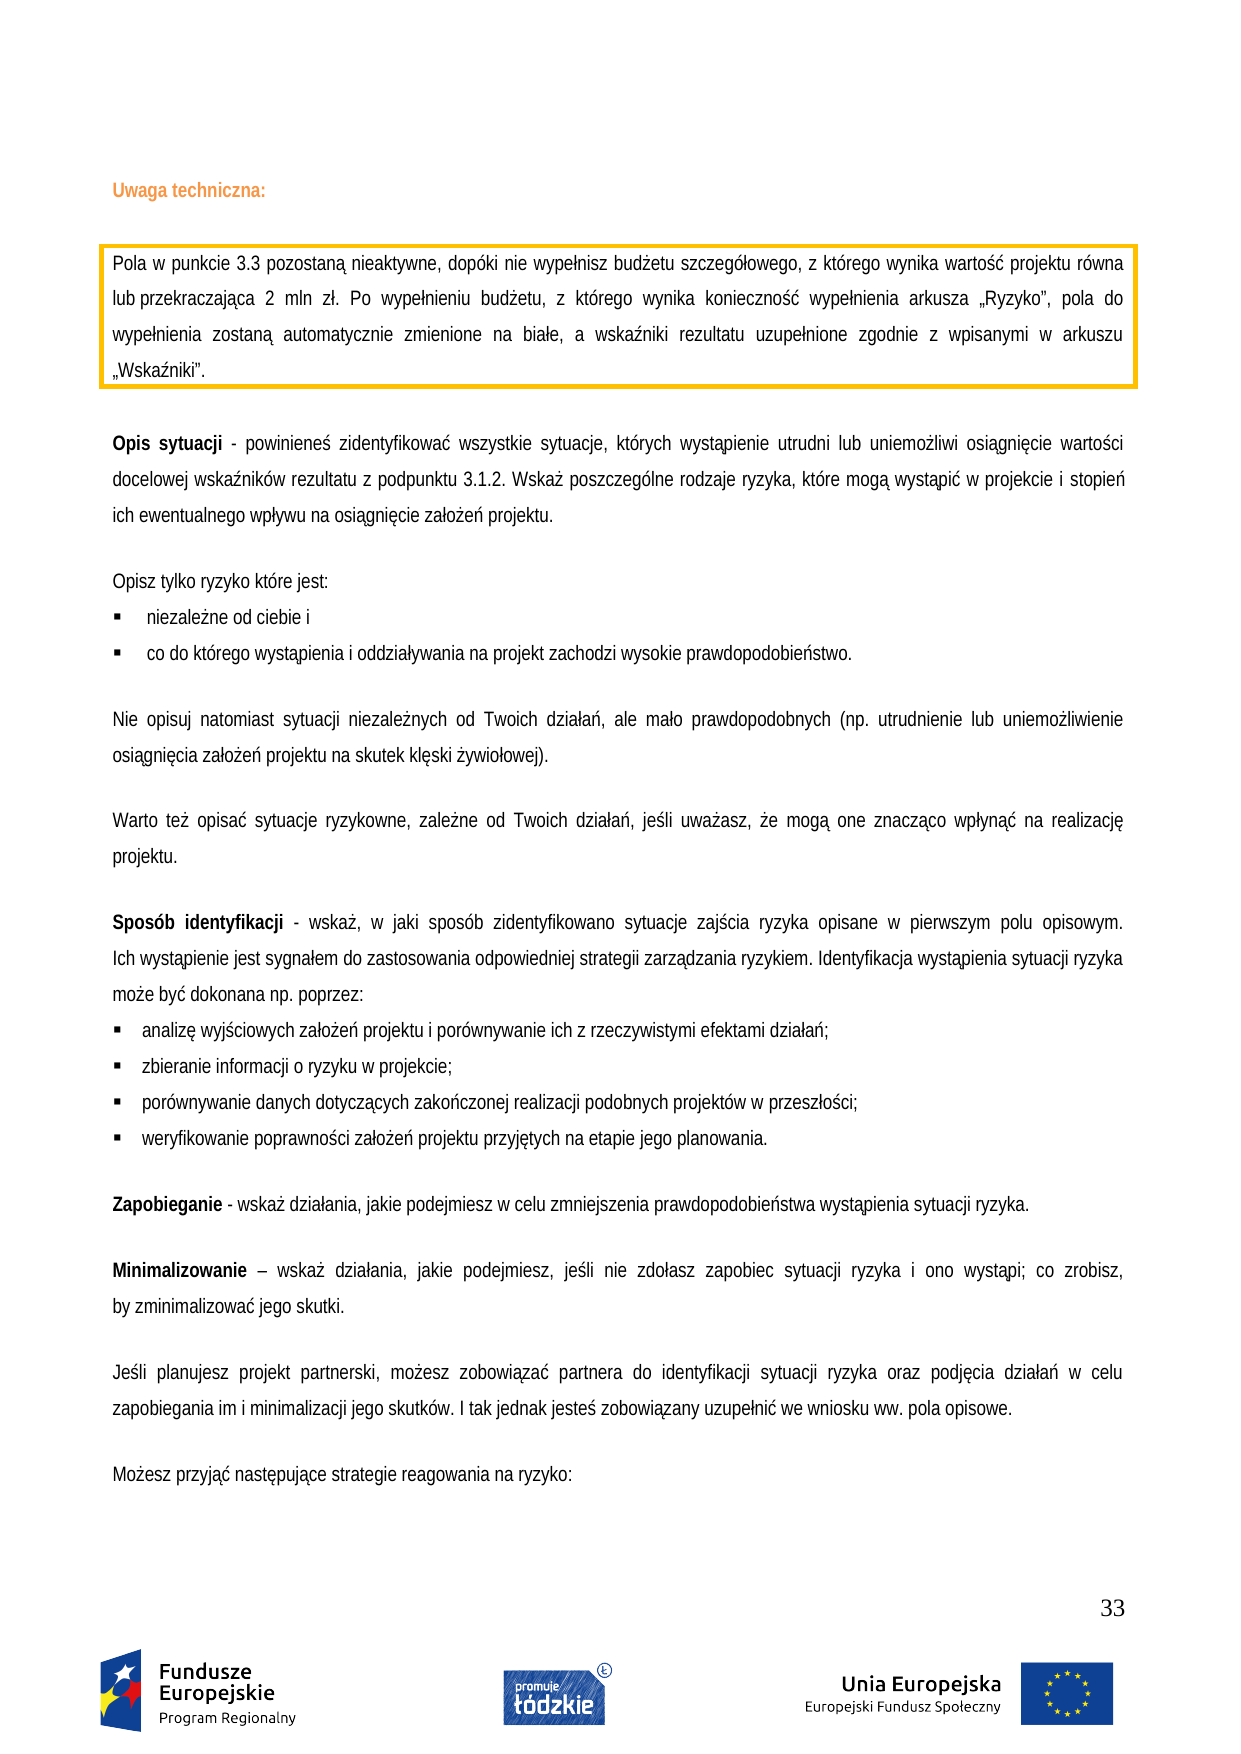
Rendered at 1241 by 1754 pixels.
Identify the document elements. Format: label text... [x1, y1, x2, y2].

text Warto też opisać sytuacje ryzykowne, zależne od Twoich działań, jeśli uważasz, że mogą one znacząco wpłynąć na realizację projektu. [112, 808, 1125, 868]
list porównywanie danych dotyczących zakończonej realizacji podobnych projektów w przeszłości; [112, 1090, 1125, 1114]
list zbieranie informacji o ryzyku w projekcie; [112, 1054, 1125, 1078]
text Opis sytuacji - powinieneś zidentyfikować wszystkie sytuacje, których wystąpienie utrudni lub uniemożliwi osiągnięcie wartości docelowej wskaźników rezultatu z podpunktu 3.1.2. Wskaż poszczególne rodzaje ryzyka, które mogą wystąpić w projekcie i stopień ich ewentualnego wpływu na osiągnięcie założeń projektu. [112, 431, 1125, 527]
text Opisz tylko ryzyko które jest: [112, 569, 1125, 593]
text Minimalizowanie – wskaż działania, jakie podejmiesz, jeśli nie zdołasz zapobiec sytuacji ryzyka i ono wystąpi; co zrobisz, by zminimalizować jego skutki. [112, 1258, 1125, 1318]
picture [100, 1649, 1114, 1732]
text Sposób identyfikacji - wskaż, w jaki sposób zidentyfikowano sytuacje zajścia ryzyka opisane w pierwszym polu opisowym. Ich wystąpienie jest sygnałem do zastosowania odpowiedniej strategii zarządzania ryzykiem. Identyfikacja wystąpienia sytuacji ryzyka może być dokonana np. poprzez: [112, 910, 1125, 1006]
text Jeśli planujesz projekt partnerski, możesz zobowiązać partnera do identyfikacji sytuacji ryzyka oraz podjęcia działań w celu zapobiegania im i minimalizacji jego skutków. I tak jednak jesteś zobowiązany uzupełnić we wniosku ww. pola opisowe. [112, 1360, 1125, 1419]
list weryfikowanie poprawności założeń projektu przyjętych na etapie jego planowania. [112, 1126, 1125, 1150]
text Nie opisuj natomiast sytuacji niezależnych od Twoich działań, ale mało prawdopodobnych (np. utrudnienie lub uniemożliwienie osiągnięcia założeń projektu na skutek klęski żywiołowej). [112, 707, 1125, 766]
text Możesz przyjąć następujące strategie reagowania na ryzyko: [112, 1462, 1125, 1486]
list co do którego wystąpienia i oddziaływania na projekt zachodzi wysokie prawdopodobieństwo. [112, 641, 1125, 664]
list niezależne od ciebie i [112, 605, 1125, 629]
text Pola w punkcie 3.3 pozostaną nieaktywne, dopóki nie wypełnisz budżetu szczegółowego, z którego wynika wartość projektu równa lub przekraczająca 2 mln zł. Po wypełnieniu budżetu, z którego wynika konieczność wypełnienia arkusza „Ryzyko”, pola do wypełnienia zostaną automatycznie zmienione na białe, a wskaźniki rezultatu uzupełnione zgodnie z wpisanymi w arkuszu „Wskaźniki”. [104, 248, 1133, 384]
list analizę wyjściowych założeń projektu i porównywanie ich z rzeczywistymi efektami działań; [112, 1018, 1125, 1042]
text Zapobieganie - wskaż działania, jakie podejmiesz w celu zmniejszenia prawdopodobieństwa wystąpienia sytuacji ryzyka. [112, 1192, 1125, 1216]
text Uwaga techniczna: [112, 178, 1125, 202]
